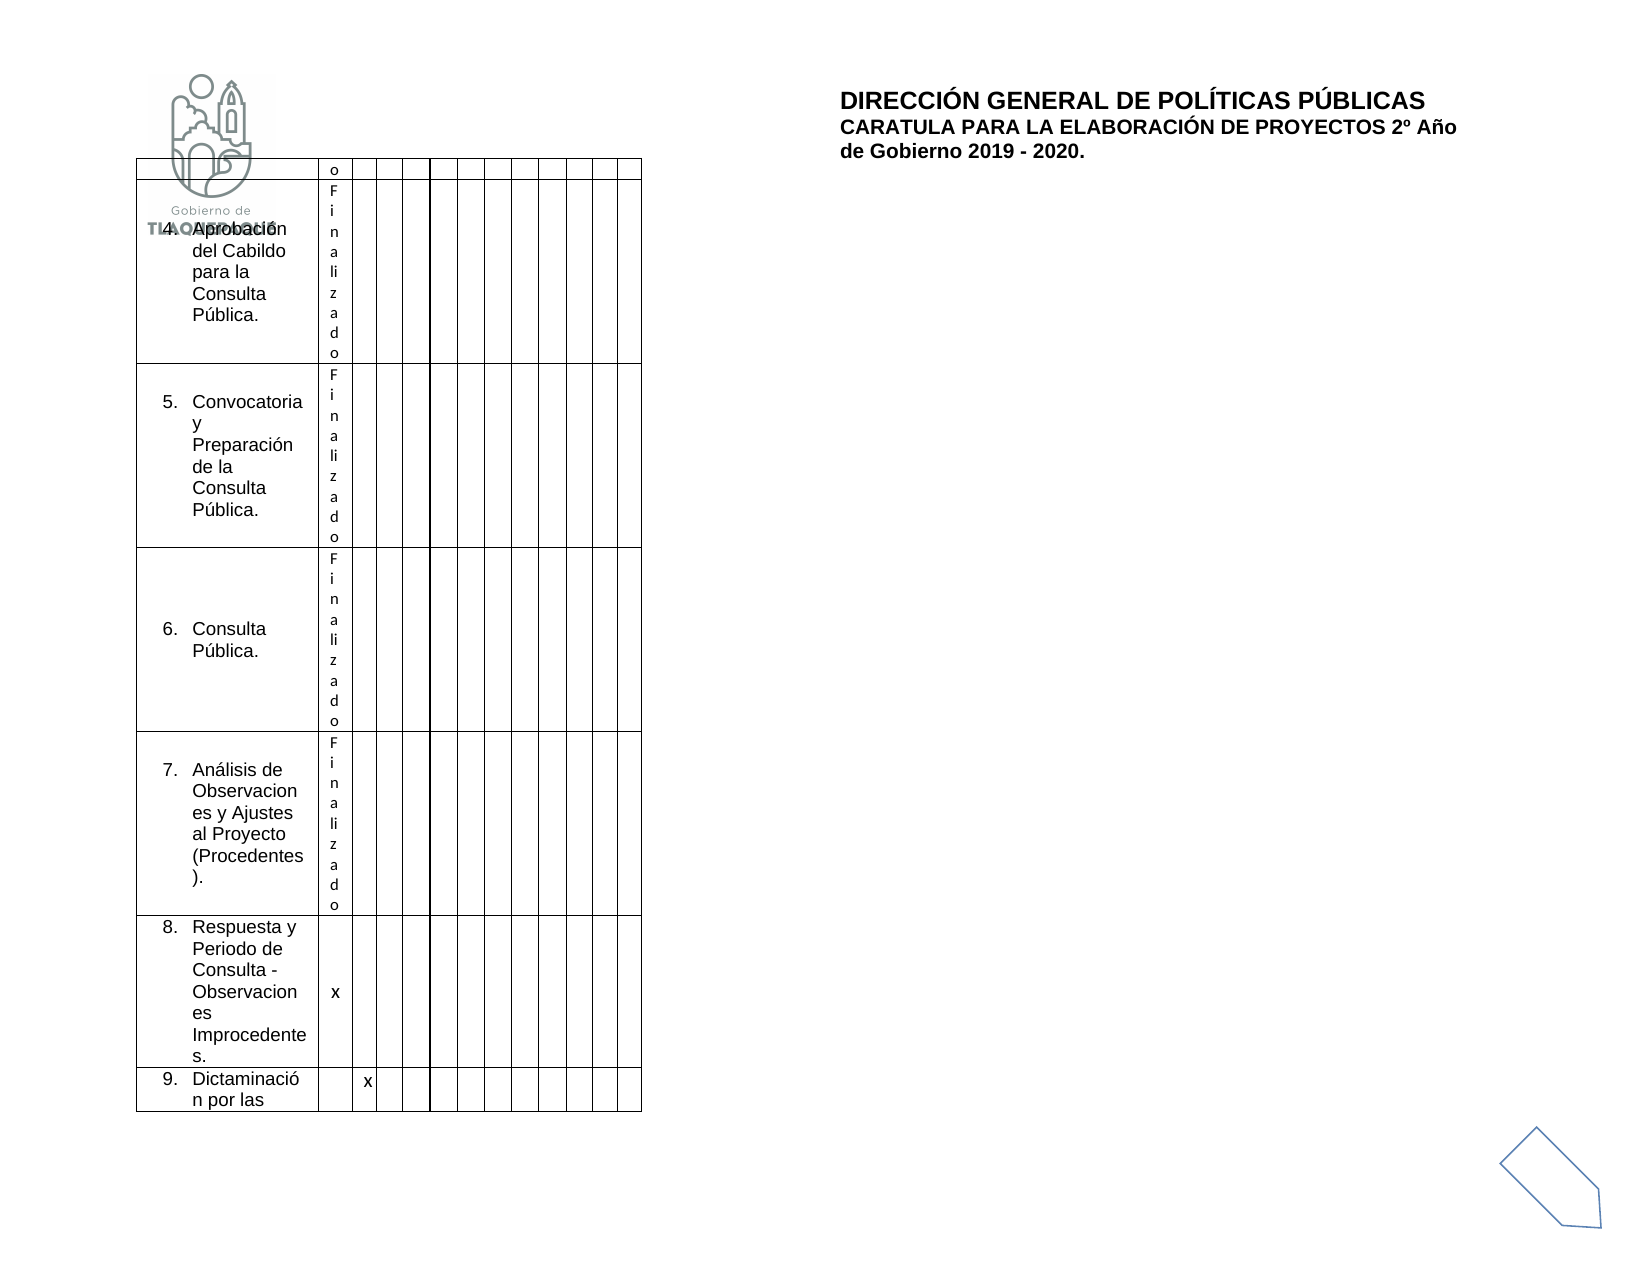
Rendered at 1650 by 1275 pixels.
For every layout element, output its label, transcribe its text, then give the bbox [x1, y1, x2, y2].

table_cell [567, 548, 592, 731]
table_cell x [319, 916, 352, 1067]
table_cell Finalizado [319, 159, 352, 179]
table_cell [485, 916, 511, 1067]
table_cell [458, 1068, 484, 1111]
table_cell [512, 548, 538, 731]
table_cell [539, 1068, 566, 1111]
table_cell [512, 180, 538, 363]
table_cell Finalizado [319, 364, 352, 547]
table_cell [377, 916, 402, 1067]
table_cell [431, 1068, 457, 1111]
table_cell Respuesta y Periodo de Consulta - Observaciones Improcedentes. [137, 916, 318, 1067]
table_cell [403, 159, 429, 179]
table_cell Convocatoria y Preparación de la Consulta Pública. [137, 364, 318, 547]
table_cell [377, 364, 402, 547]
table_cell [485, 1068, 511, 1111]
table_cell [512, 1068, 538, 1111]
table_cell [353, 916, 376, 1067]
table_cell [539, 180, 566, 363]
table_cell [618, 732, 641, 915]
table_cell [431, 916, 457, 1067]
table_cell Dictaminación por las Comisiones del Proyecto Ajustado. [137, 1068, 318, 1111]
table_cell [377, 548, 402, 731]
table_cell [593, 916, 617, 1067]
table_cell [485, 364, 511, 547]
table_cell [567, 916, 592, 1067]
table_cell [618, 159, 641, 179]
table_cell [403, 548, 429, 731]
table_cell [567, 1068, 592, 1111]
table_cell [377, 732, 402, 915]
table_cell [431, 159, 457, 179]
table_cell [403, 732, 429, 915]
table_cell [377, 159, 402, 179]
table_cell [593, 159, 617, 179]
table_cell [539, 548, 566, 731]
table_cell [431, 548, 457, 731]
table_cell [431, 732, 457, 915]
table_cell [403, 364, 429, 547]
table_cell [539, 732, 566, 915]
table_cell [485, 548, 511, 731]
table_cell [539, 364, 566, 547]
table_cell [618, 916, 641, 1067]
table_cell [593, 548, 617, 731]
table_cell [403, 1068, 429, 1111]
table_cell [485, 159, 511, 179]
table_cell [431, 180, 457, 363]
table_cell [512, 159, 538, 179]
table_cell [377, 180, 402, 363]
table_cell Finalizado [319, 732, 352, 915]
table_cell [593, 364, 617, 547]
table_cell [458, 180, 484, 363]
table_cell [458, 364, 484, 547]
table_cell [403, 180, 429, 363]
table_cell [567, 732, 592, 915]
table_cell [353, 364, 376, 547]
table_cell [485, 732, 511, 915]
table_cell [458, 548, 484, 731]
table_cell Elaboración del Proyecto del Plan y Programa. [137, 159, 318, 179]
table_cell [512, 916, 538, 1067]
table_cell Análisis de Observaciones y Ajustes al Proyecto (Procedentes). [137, 732, 318, 915]
table_cell Finalizado [319, 548, 352, 731]
table_cell [539, 916, 566, 1067]
table_cell [403, 916, 429, 1067]
table_cell [353, 180, 376, 363]
table_cell [618, 180, 641, 363]
table_cell [458, 916, 484, 1067]
table_cell [431, 364, 457, 547]
table_cell [353, 732, 376, 915]
table_cell [567, 364, 592, 547]
table_cell [512, 364, 538, 547]
table_cell [353, 548, 376, 731]
table_cell [319, 1068, 352, 1111]
table_cell Consulta Pública. [137, 548, 318, 731]
table_cell x [353, 1068, 376, 1111]
table_cell [539, 159, 566, 179]
table_cell [512, 732, 538, 915]
table_cell Aprobación del Cabildo para la Consulta Pública. [137, 180, 318, 363]
table_cell [458, 732, 484, 915]
table_cell [567, 159, 592, 179]
table_cell [485, 180, 511, 363]
table_cell [458, 159, 484, 179]
table_cell [593, 1068, 617, 1111]
table_cell [618, 1068, 641, 1111]
table_cell [567, 180, 592, 363]
table_cell [593, 732, 617, 915]
table_cell [618, 364, 641, 547]
table_cell [377, 1068, 402, 1111]
table_cell Finalizado [319, 180, 352, 363]
table_cell [618, 548, 641, 731]
picture [147, 74, 276, 158]
table_cell [353, 159, 376, 179]
table_cell [593, 180, 617, 363]
